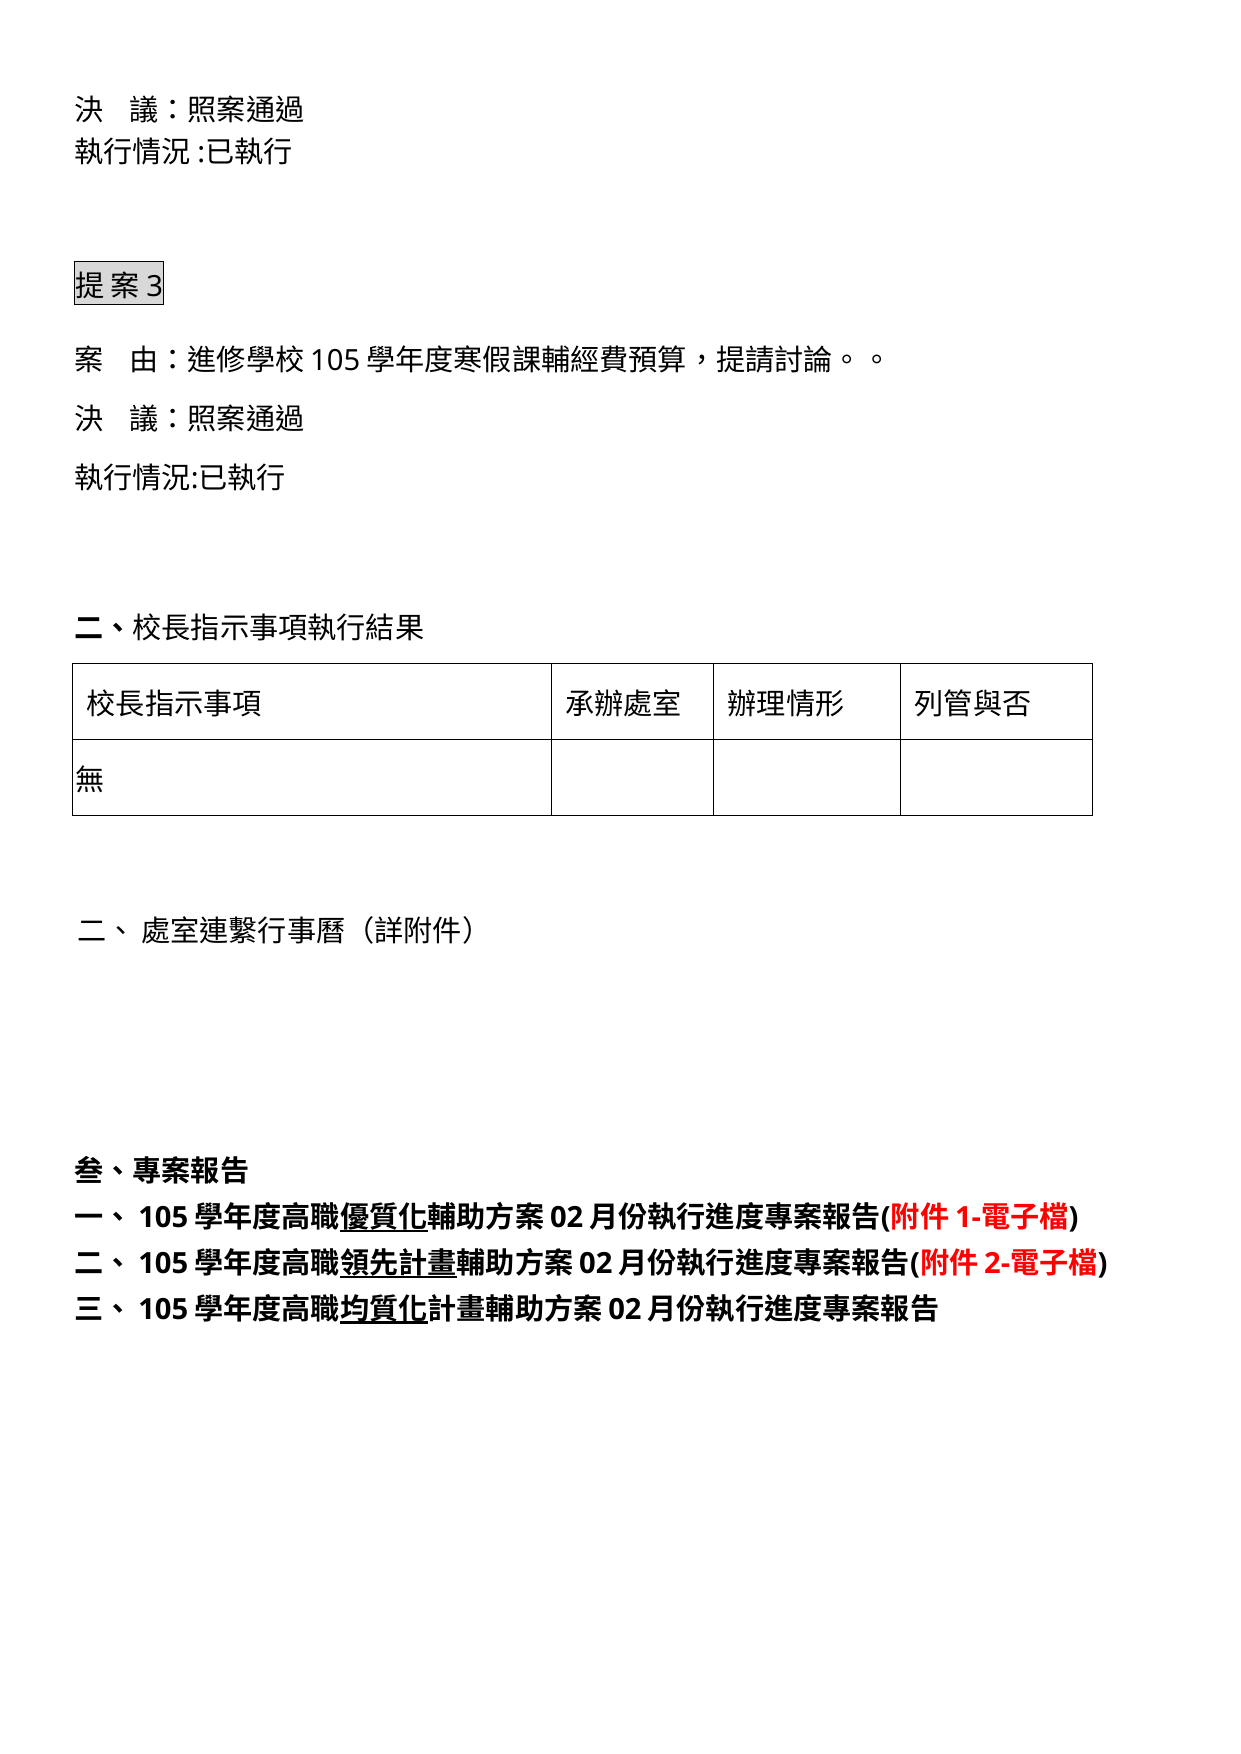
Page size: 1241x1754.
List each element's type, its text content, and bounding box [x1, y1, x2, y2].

text 二、校長指示事項執行結果 [74, 588, 1137, 663]
list 105學年度高職均質化計畫輔助方案02月份執行進度專案報告 [74, 1282, 1137, 1328]
list 105學年度高職優質化輔助方案02月份執行進度專案報告(附件1-電子檔) [74, 1191, 1137, 1237]
table_cell [714, 740, 900, 815]
list 105學年度高職領先計畫輔助方案02月份執行進度專案報告(附件2-電子檔) [74, 1237, 1137, 1282]
table_header 辦理情形 [714, 664, 900, 739]
text 決 議：照案通過 [74, 86, 1137, 128]
table_header 承辦處室 [552, 664, 713, 739]
text 執行情況:已執行 [74, 438, 1137, 513]
list 處室連繫行事曆（詳附件） [77, 891, 1137, 966]
text 案 由：進修學校105學年度寒假課輔經費預算，提請討論。。 [74, 321, 1137, 396]
table_header 校長指示事項 [73, 664, 551, 739]
text 叁、專案報告 [74, 1145, 1137, 1191]
table_cell [901, 740, 1092, 815]
table_cell [552, 740, 713, 815]
text 執行情況 :已執行 [74, 128, 1137, 171]
table_cell 無 [73, 740, 551, 815]
text 提 案 3 [74, 246, 1137, 321]
table_header 列管與否 [901, 664, 1092, 739]
text 決 議：照案通過 [74, 396, 1137, 438]
